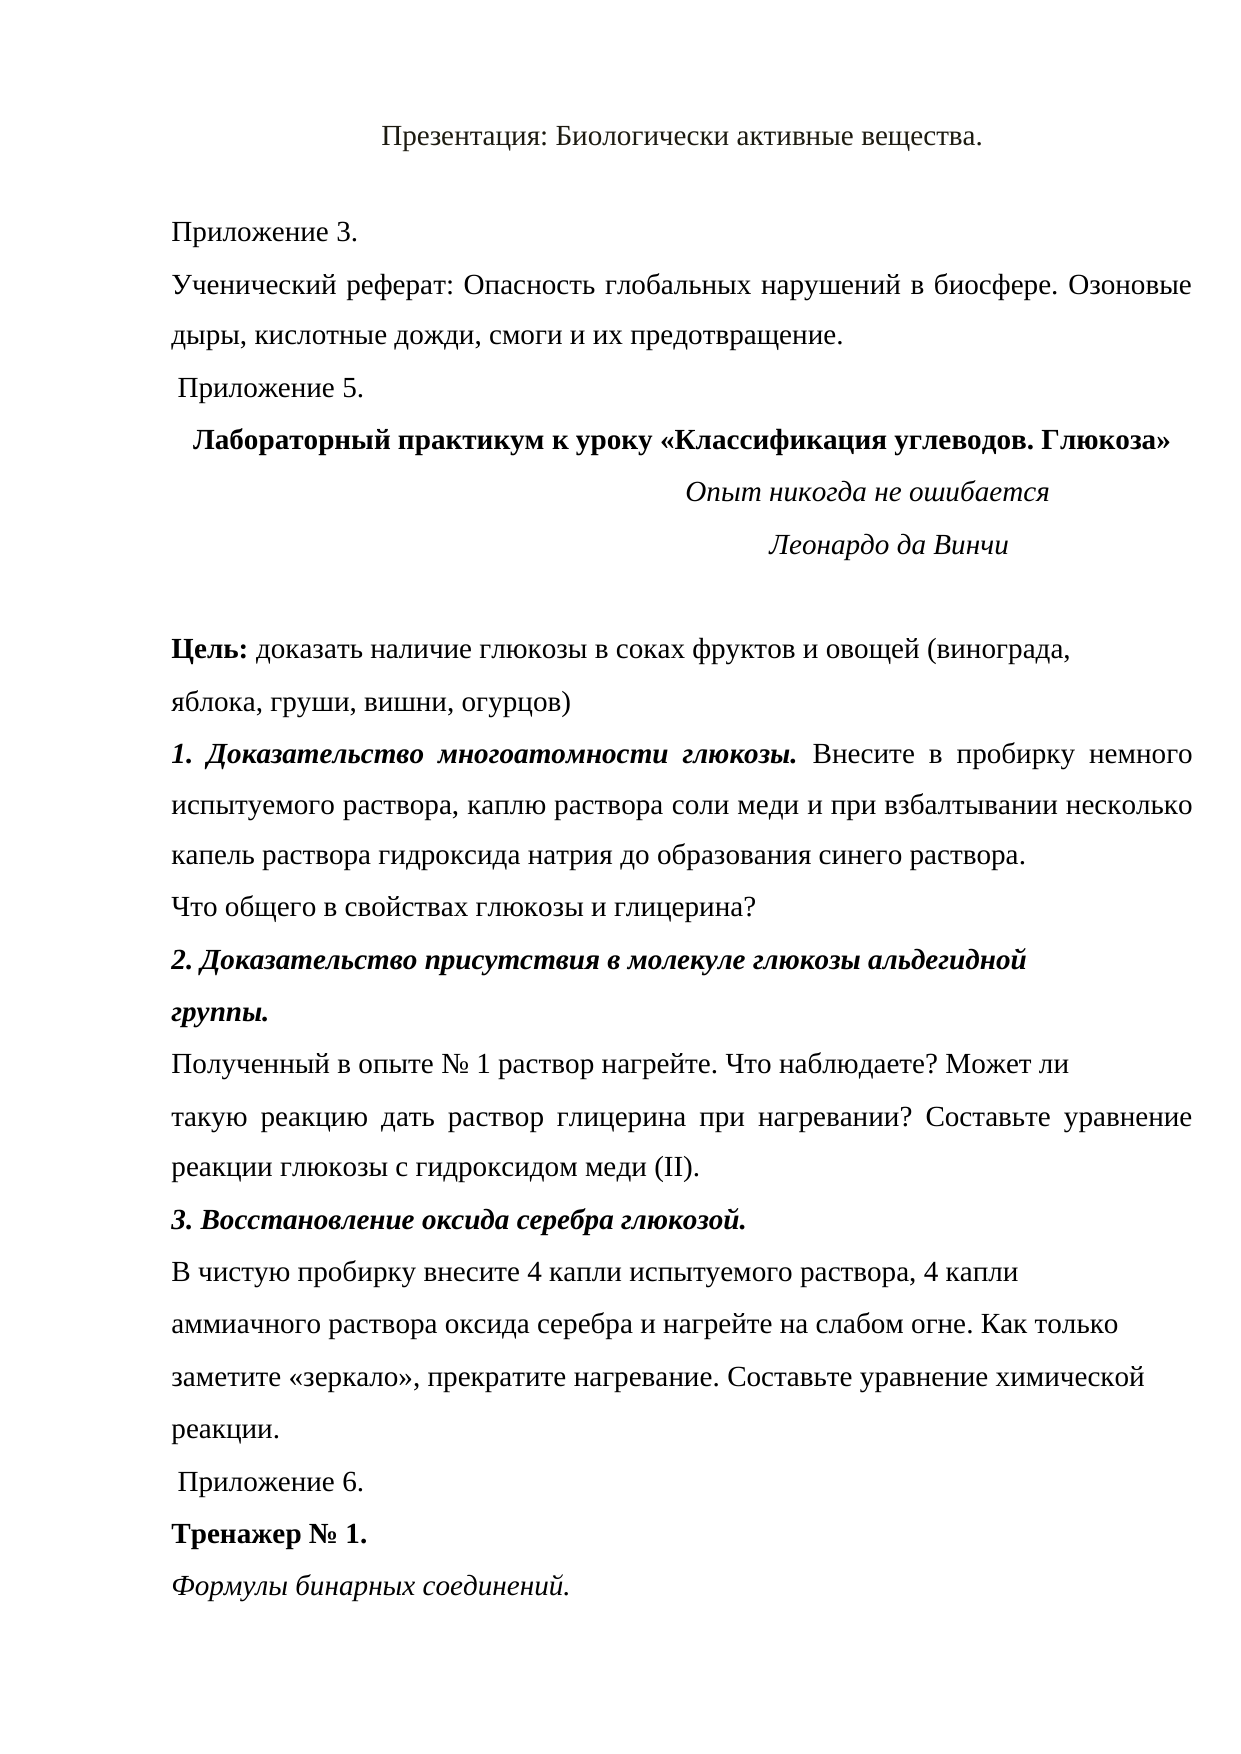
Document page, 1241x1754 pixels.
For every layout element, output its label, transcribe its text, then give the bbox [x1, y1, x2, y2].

text Презентация: Биологически активные вещества. [171, 118, 1193, 152]
text группы. [171, 994, 1193, 1028]
text 1. Доказательство многоатомности глюкозы. Внесите в пробирку немного испытуемого раствора, каплю раствора соли меди и при взбалтывании несколько капель раствора гидроксида натрия до образования синего раствора. [171, 736, 1193, 871]
text Ученический реферат: Опасность глобальных нарушений в биосфере. Озоновые дыры, кислотные дожди, смоги и их предотвращение. [171, 267, 1193, 351]
text Цель: доказать наличие глюкозы в соках фруктов и овощей (винограда, [171, 632, 1193, 665]
text Тренажер № 1. [171, 1516, 1193, 1550]
text заметите «зеркало», прекратите нагревание. Составьте уравнение химической [171, 1359, 1193, 1392]
text аммиачного раствора оксида серебра и нагрейте на слабом огне. Как только [171, 1307, 1193, 1340]
text такую реакцию дать раствор глицерина при нагревании? Составьте уравнение реакции глюкозы с гидроксидом меди (II). [171, 1099, 1193, 1183]
text Формулы бинарных соединений. [171, 1568, 1193, 1602]
text реакции. [171, 1411, 1193, 1445]
text В чистую пробирку внесите 4 капли испытуемого раствора, 4 капли [171, 1254, 1193, 1288]
text Приложение 3. [171, 214, 1193, 248]
text 2. Доказательство присутствия в молекуле глюкозы альдегидной [171, 942, 1193, 975]
text Лабораторный практикум к уроку «Классификация углеводов. Глюкоза» [171, 422, 1193, 456]
text Леонардо да Винчи [171, 527, 1193, 560]
text 3. Восстановление оксида серебра глюкозой. [171, 1202, 1193, 1235]
text Что общего в свойствах глюкозы и глицерина? [171, 889, 1193, 923]
text Приложение 5. [177, 370, 1193, 403]
text Приложение 6. [177, 1464, 1193, 1497]
text яблока, груши, вишни, огурцов) [171, 684, 1193, 718]
text Опыт никогда не ошибается [177, 474, 1193, 508]
text Полученный в опыте № 1 раствор нагрейте. Что наблюдаете? Может ли [171, 1047, 1193, 1080]
